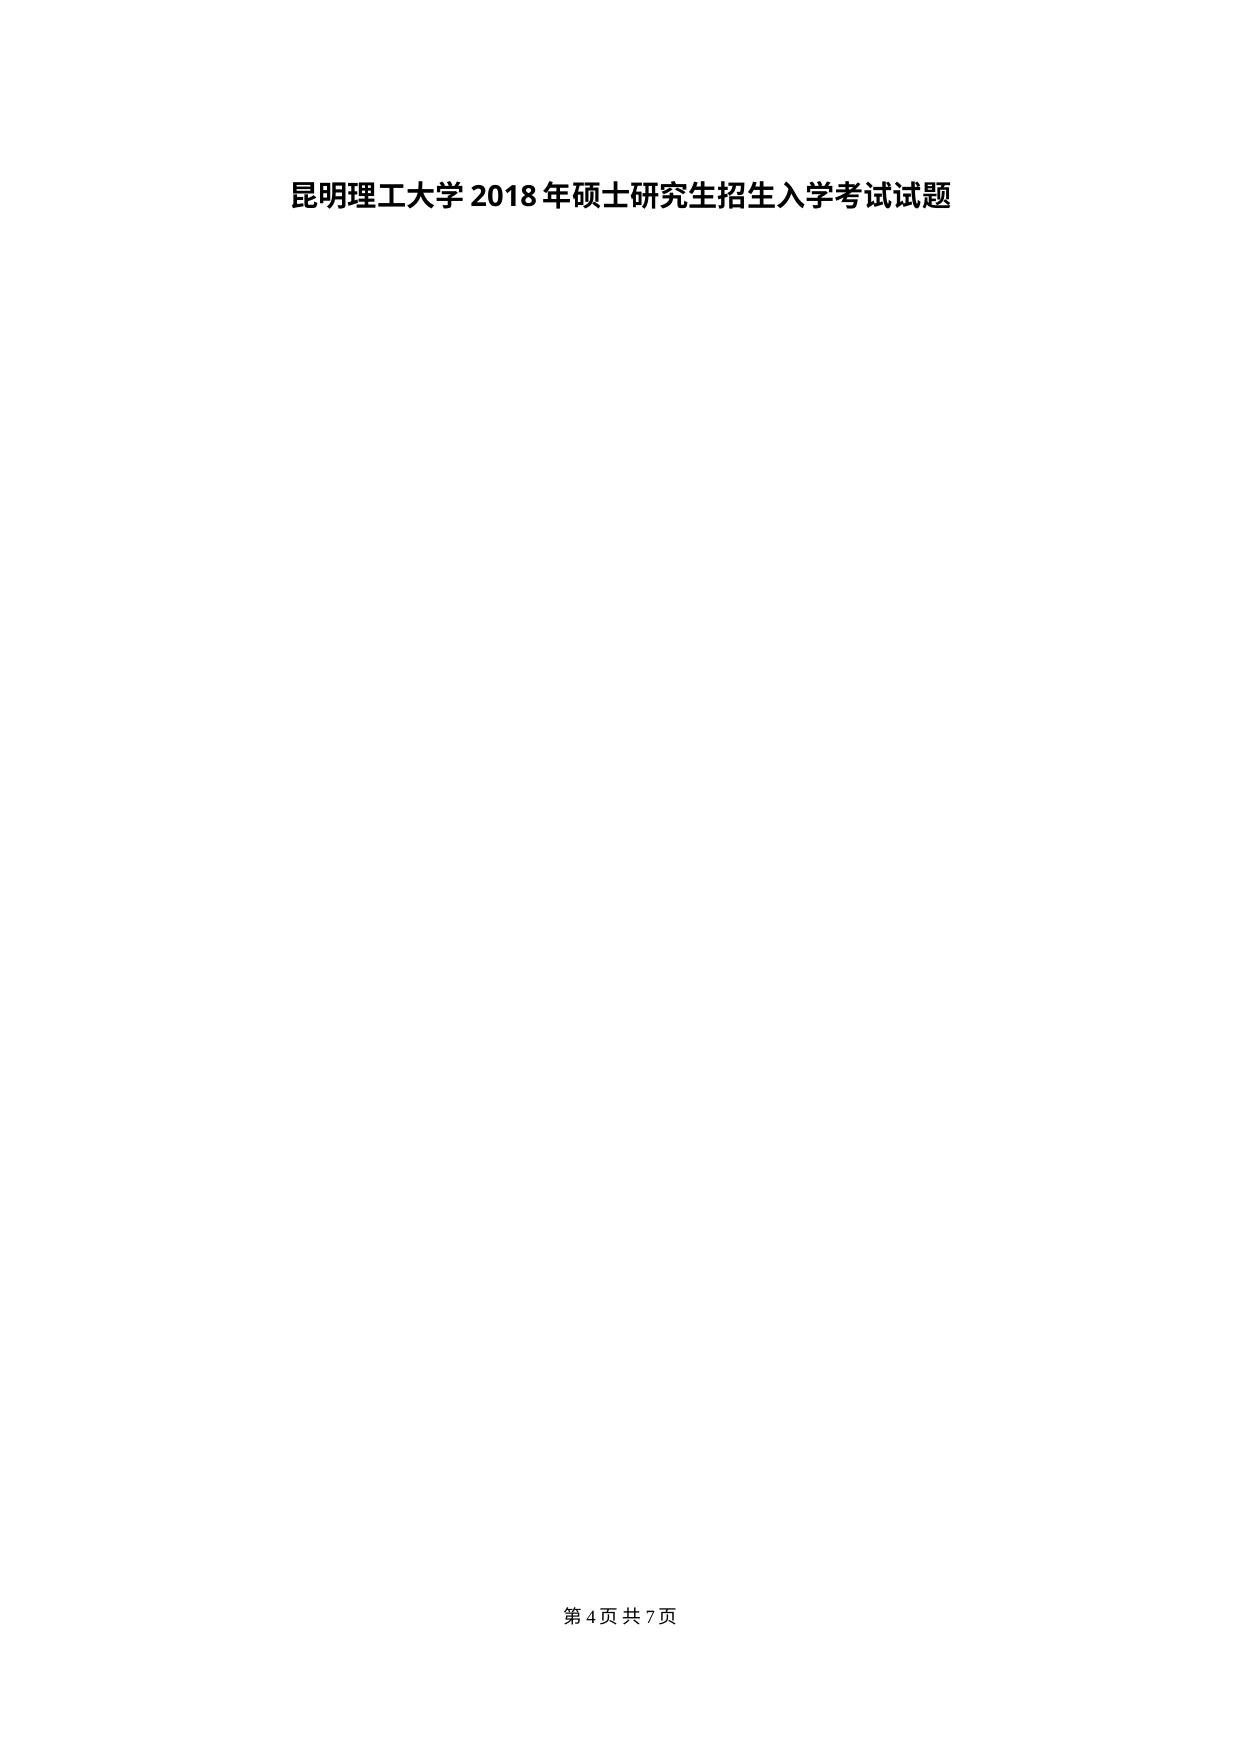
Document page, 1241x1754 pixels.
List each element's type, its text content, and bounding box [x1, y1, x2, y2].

text 昆明理工大学2018年硕士研究生招生入学考试试题 [187, 161, 1053, 226]
